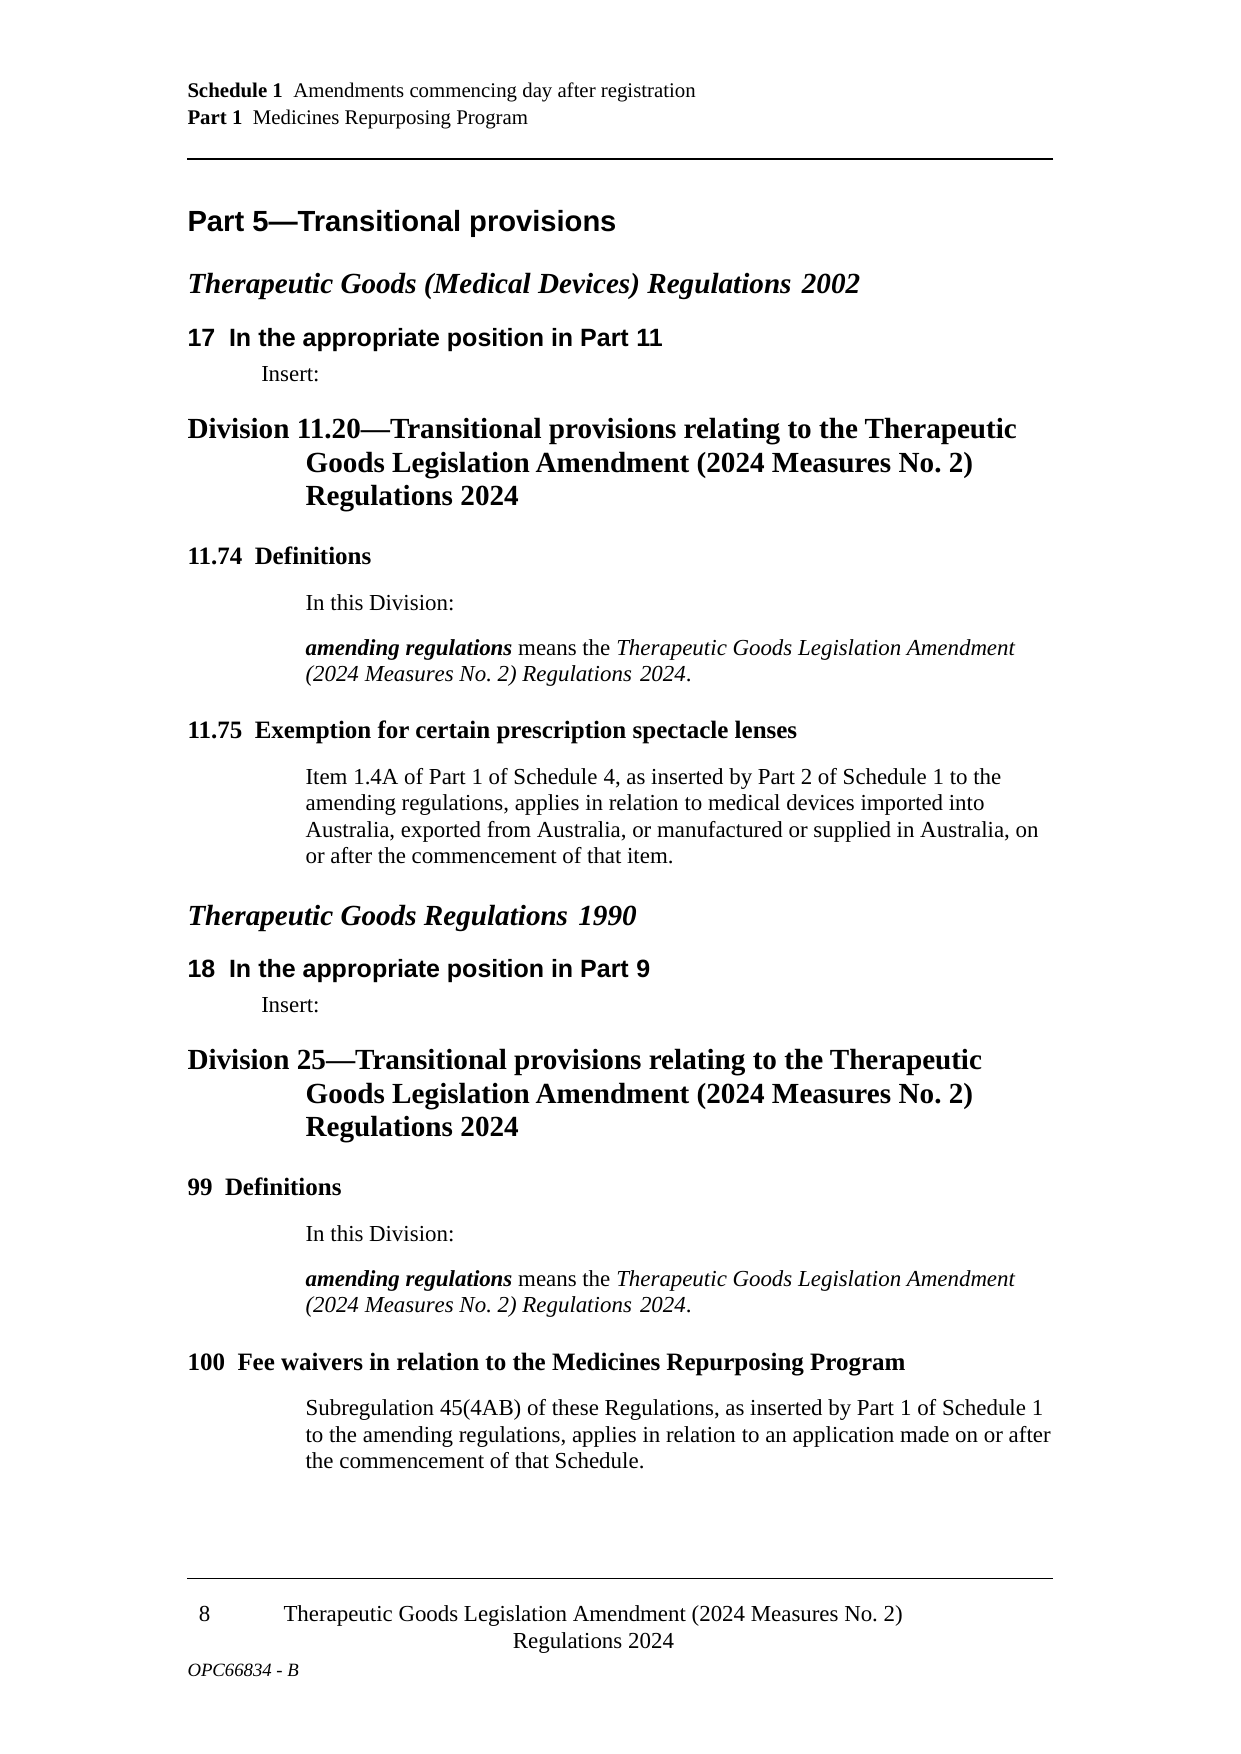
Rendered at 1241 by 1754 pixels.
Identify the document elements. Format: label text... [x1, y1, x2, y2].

text 11.75 Exemption for certain prescription spectacle lenses [187, 716, 1053, 744]
text Subregulation 45(4AB) of these Regulations, as inserted by Part 1 of Schedule 1 to the amending regulations, applies in relation to an application made on or after the commencement of that Schedule. [187, 1394, 1053, 1473]
text In this Division: [187, 1220, 1053, 1246]
text Item 1.4A of Part 1 of Schedule 4, as inserted by Part 2 of Schedule 1 to the amending regulations, applies in relation to medical devices imported into Australia, exported from Australia, or manufactured or supplied in Australia, on or after the commencement of that item. [187, 763, 1053, 868]
text Insert: [261, 991, 1053, 1017]
text amending regulations means the Therapeutic Goods Legislation Amendment (2024 Measures No. 2) Regulations 2024. [305, 634, 1053, 686]
text 100 Fee waivers in relation to the Medicines Repurposing Program [187, 1347, 1053, 1376]
text Therapeutic Goods (Medical Devices) Regulations 2002 [187, 266, 1053, 300]
text amending regulations means the Therapeutic Goods Legislation Amendment (2024 Measures No. 2) Regulations 2024. [305, 1265, 1053, 1318]
text 99 Definitions [187, 1172, 1053, 1201]
text Division 25—Transitional provisions relating to the Therapeutic Goods Legislation Amendment (2024 Measures No. 2) Regulations 2024 [187, 1042, 1053, 1143]
text 18 In the appropriate position in Part 9 [187, 954, 1053, 983]
text Therapeutic Goods Regulations 1990 [187, 898, 1053, 931]
text Division 11.20—Transitional provisions relating to the Therapeutic Goods Legislation Amendment (2024 Measures No. 2) Regulations 2024 [187, 411, 1053, 512]
text In this Division: [187, 588, 1053, 615]
text 11.74 Definitions [187, 541, 1053, 570]
text Insert: [261, 360, 1053, 386]
text 17 In the appropriate position in Part 11 [187, 323, 1053, 352]
text Part 5—Transitional provisions [187, 204, 1053, 237]
